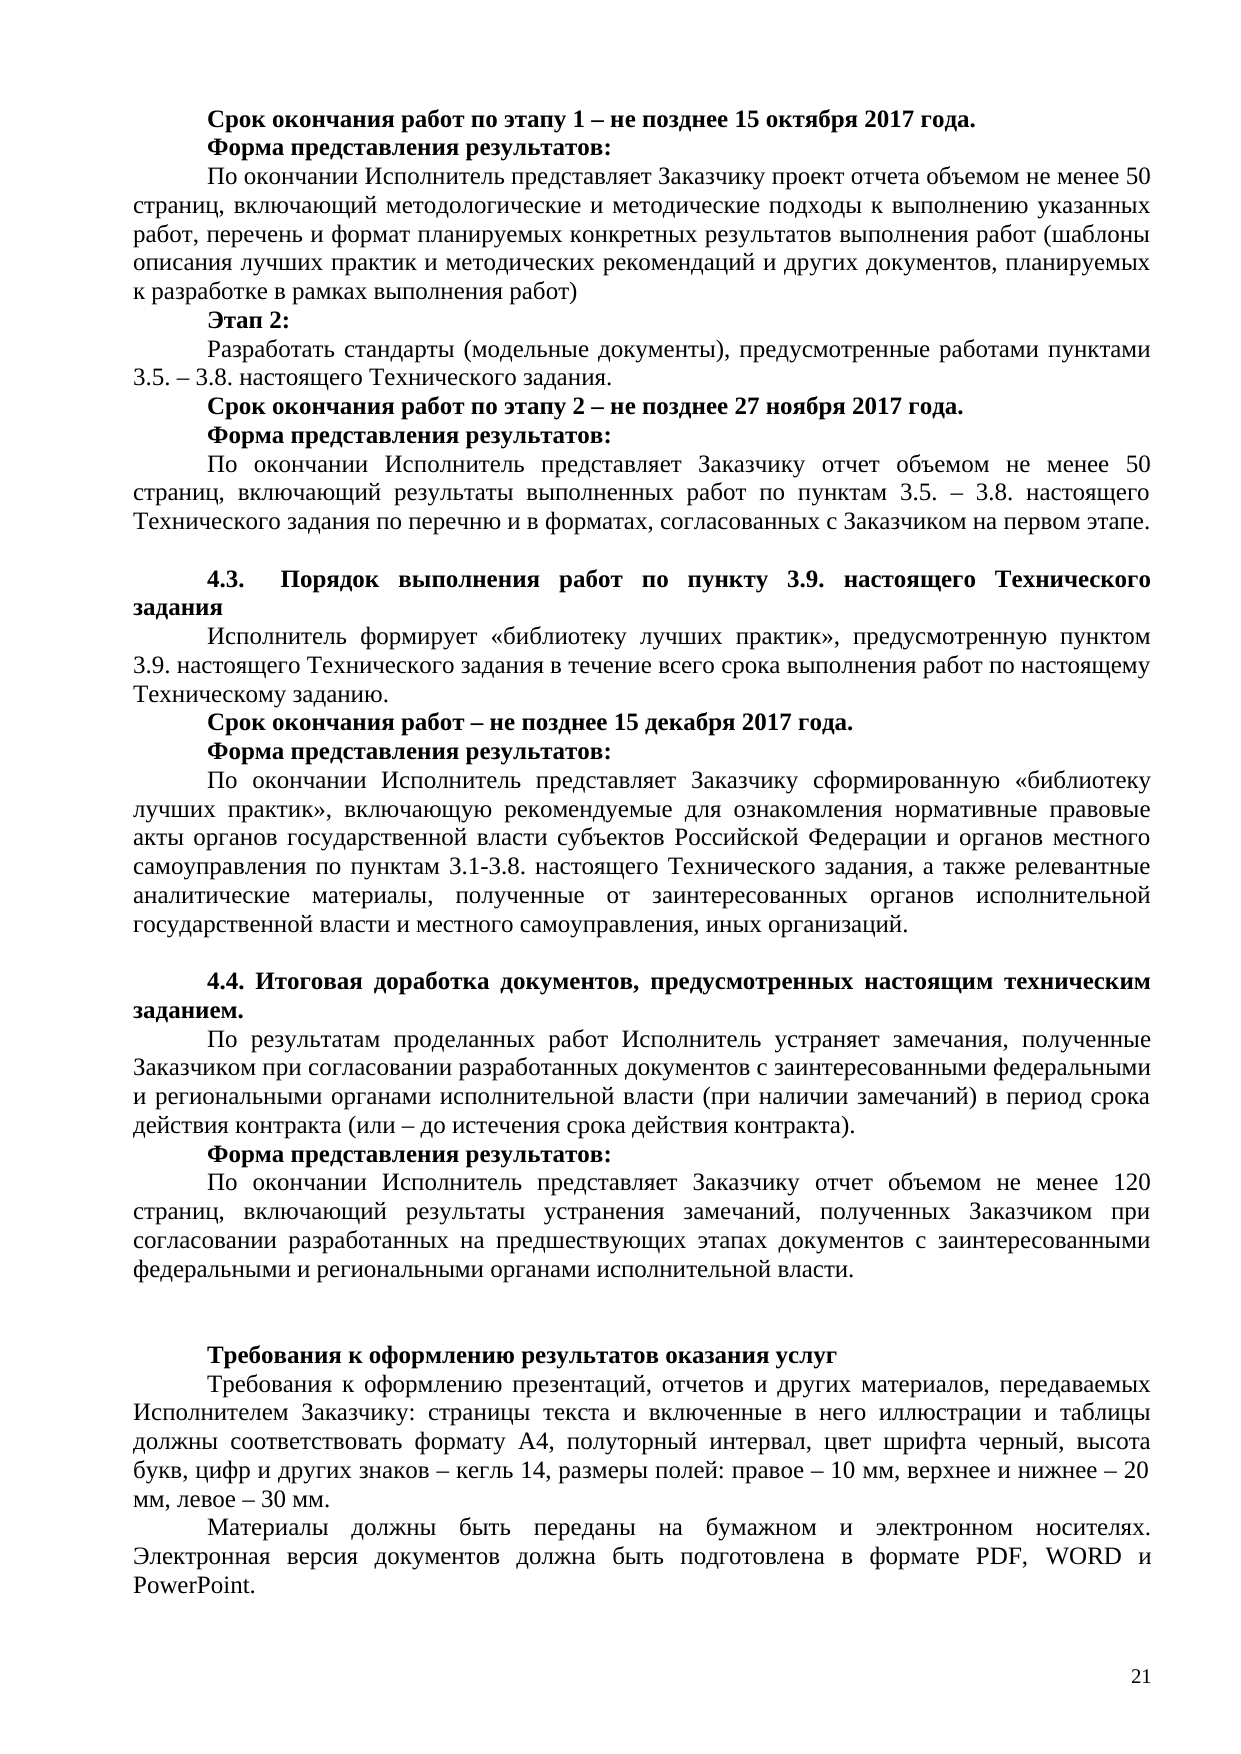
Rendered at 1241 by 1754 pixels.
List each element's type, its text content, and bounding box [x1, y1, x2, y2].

text Этап 2: [133, 305, 1152, 334]
text 4.3. Порядок выполнения работ по пункту 3.9. настоящего Технического задания [133, 564, 1152, 621]
list Форма представления результатов: [170, 1139, 1152, 1167]
text 4.4. Итоговая доработка документов, предусмотренных настоящим техническим заданием. [133, 966, 1152, 1024]
list Форма представления результатов: [133, 420, 1152, 449]
text Материалы должны быть переданы на бумажном и электронном носителях. Электронная версия документов должна быть подготовлена в формате PDF, WORD и PowerPoint. [133, 1512, 1152, 1599]
text Исполнитель формирует «библиотеку лучших практик», предусмотренную пунктом 3.9. настоящего Технического задания в течение всего срока выполнения работ по настоящему Техническому заданию. [133, 621, 1152, 707]
text По окончании Исполнитель представляет Заказчику сформированную «библиотеку лучших практик», включающую рекомендуемые для ознакомления нормативные правовые акты органов государственной власти субъектов Российской Федерации и органов местного самоуправления по пунктам 3.1-3.8. настоящего Технического задания, а также релевантные аналитические материалы, полученные от заинтересованных органов исполнительной государственной власти и местного самоуправления, иных организаций. [133, 765, 1152, 937]
text Разработать стандарты (модельные документы), предусмотренные работами пунктами 3.5. – 3.8. настоящего Технического задания. [133, 334, 1152, 391]
text Требования к оформлению презентаций, отчетов и других материалов, передаваемых Исполнителем Заказчику: страницы текста и включенные в него иллюстрации и таблицы должны соответствовать формату А4, полуторный интервал, цвет шрифта черный, высота букв, цифр и других знаков – кегль 14, размеры полей: правое – 10 мм, верхнее и нижнее – 20 мм, левое – 30 мм. [133, 1369, 1152, 1512]
list Форма представления результатов: [133, 132, 1152, 161]
list Срок окончания работ по этапу 2 – не позднее 27 ноября 2017 года. [133, 391, 1152, 420]
list По окончании Исполнитель представляет Заказчику отчет объемом не менее 120 страниц, включающий результаты устранения замечаний, полученных Заказчиком при согласовании разработанных на предшествующих этапах документов с заинтересованными федеральными и региональными органами исполнительной власти. [133, 1167, 1152, 1282]
text Форма представления результатов: [133, 736, 1152, 765]
list Срок окончания работ по этапу 1 – не позднее 15 октября 2017 года. [133, 104, 1152, 132]
list По окончании Исполнитель представляет Заказчику отчет объемом не менее 50 страниц, включающий результаты выполненных работ по пунктам 3.5. – 3.8. настоящего Технического задания по перечню и в форматах, согласованных с Заказчиком на первом этапе. [133, 449, 1152, 535]
text Требования к оформлению результатов оказания услуг [133, 1340, 1152, 1369]
text По результатам проделанных работ Исполнитель устраняет замечания, полученные Заказчиком при согласовании разработанных документов с заинтересованными федеральными и региональными органами исполнительной власти (при наличии замечаний) в период срока действия контракта (или – до истечения срока действия контракта). [133, 1024, 1152, 1139]
list По окончании Исполнитель представляет Заказчику проект отчета объемом не менее 50 страниц, включающий методологические и методические подходы к выполнению указанных работ, перечень и формат планируемых конкретных результатов выполнения работ (шаблоны описания лучших практик и методических рекомендаций и других документов, планируемых к разработке в рамках выполнения работ) [133, 161, 1152, 305]
list Срок окончания работ – не позднее 15 декабря 2017 года. [133, 707, 1152, 736]
